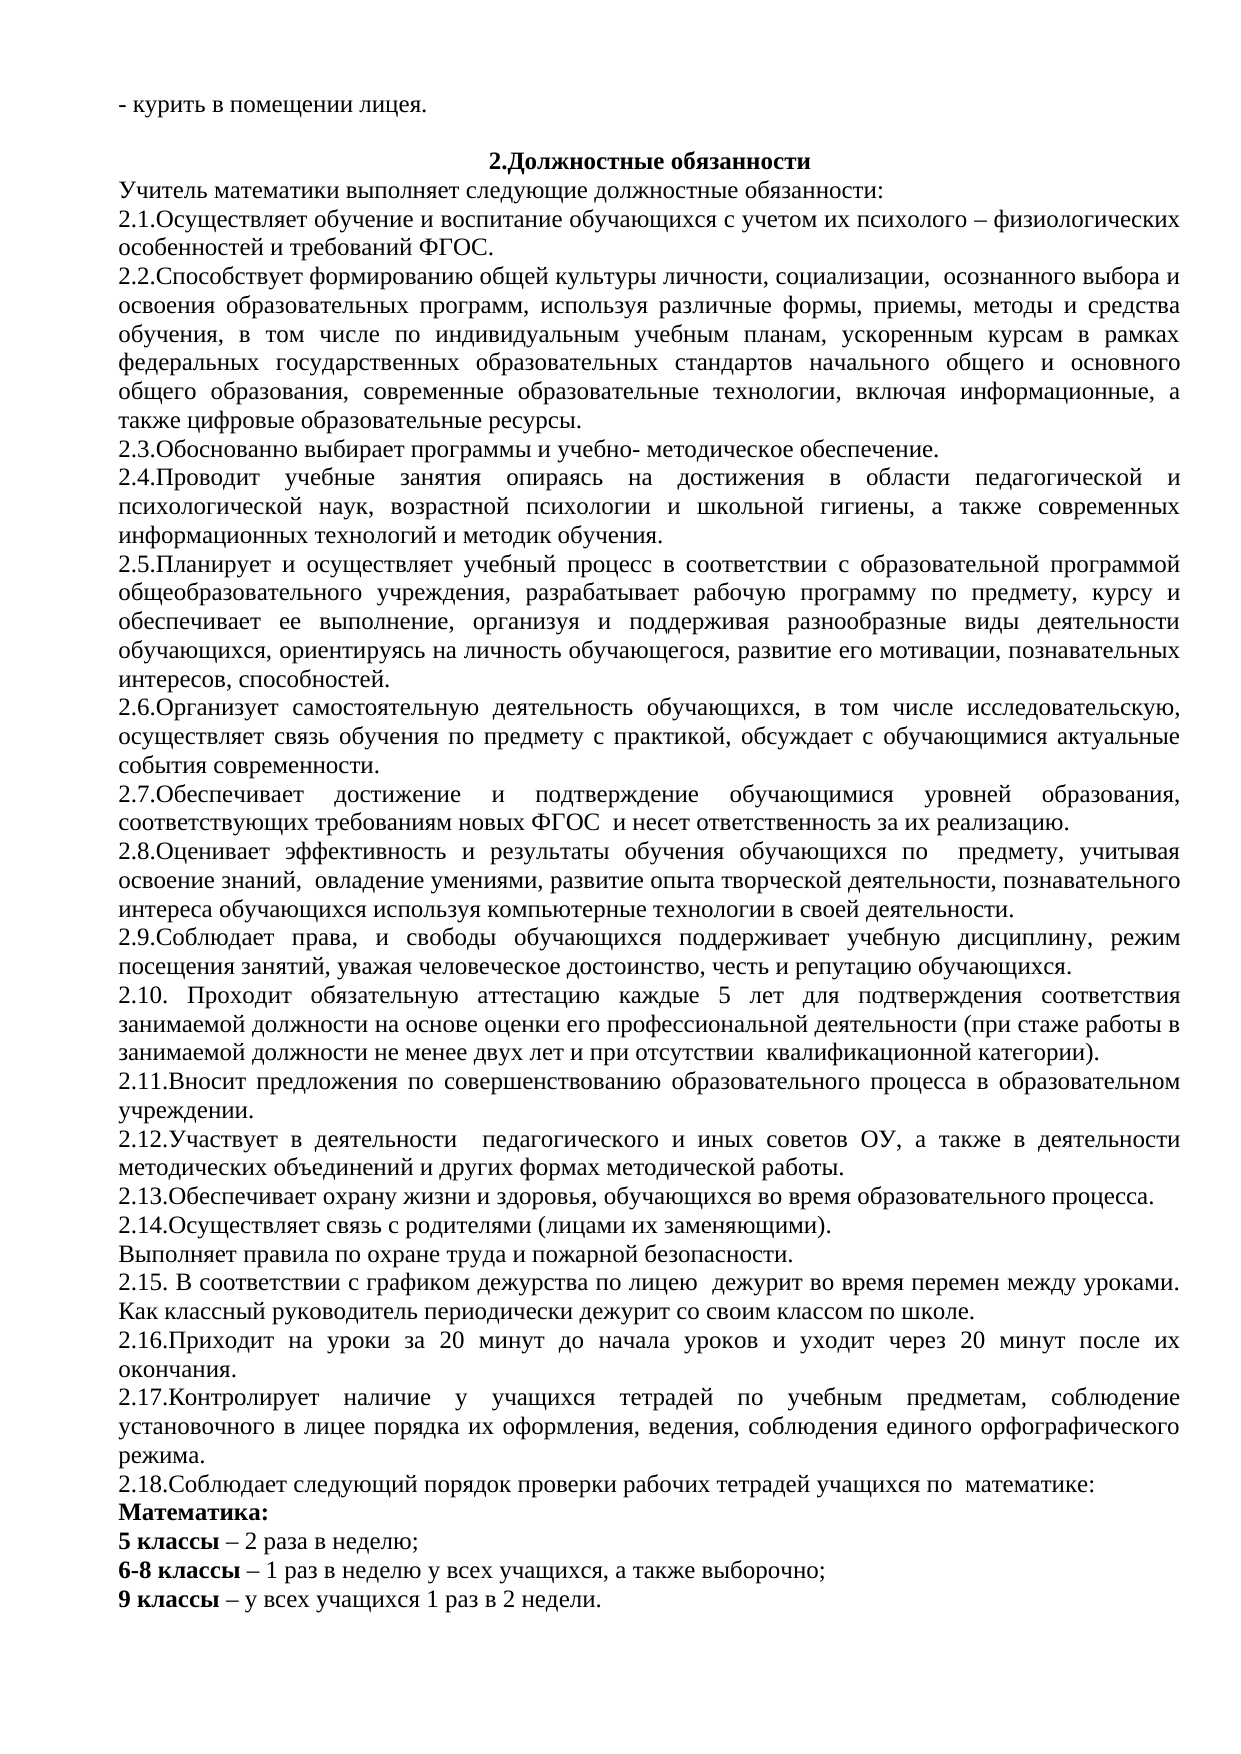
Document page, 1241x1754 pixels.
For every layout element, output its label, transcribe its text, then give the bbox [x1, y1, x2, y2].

text 2.4.Проводит учебные занятия опираясь на достижения в области педагогической и психологической наук, возрастной психологии и школьной гигиены, а также современных информационных технологий и методик обучения. [118, 462, 1181, 549]
text 2.16.Приходит на уроки за 20 минут до начала уроков и уходит через 20 минут после их окончания. [118, 1325, 1181, 1382]
text Выполняет правила по охране труда и пожарной безопасности. [118, 1239, 1181, 1267]
text 2.7.Обеспечивает достижение и подтверждение обучающимися уровней образования, соответствующих требованиям новых ФГОС и несет ответственность за их реализацию. [118, 779, 1181, 836]
text 2.2.Способствует формированию общей культуры личности, социализации, осознанного выбора и освоения образовательных программ, используя различные формы, приемы, методы и средства обучения, в том числе по индивидуальным учебным планам, ускоренным курсам в рамках федеральных государственных образовательных стандартов начального общего и основного общего образования, современные образовательные технологии, включая информационные, а также цифровые образовательные ресурсы. [118, 261, 1181, 434]
text 2.13.Обеспечивает охрану жизни и здоровья, обучающихся во время образовательного процесса. [118, 1181, 1181, 1210]
text 9 классы – у всех учащихся 1 раз в 2 недели. [118, 1584, 1181, 1612]
text 2.6.Организует самостоятельную деятельность обучающихся, в том числе исследовательскую, осуществляет связь обучения по предмету с практикой, обсуждает с обучающимися актуальные события современности. [118, 692, 1181, 779]
text 2.14.Осуществляет связь с родителями (лицами их заменяющими). [118, 1210, 1181, 1239]
text 2.1.Осуществляет обучение и воспитание обучающихся с учетом их психолого – физиологических особенностей и требований ФГОС. [118, 204, 1181, 261]
text 2.18.Соблюдает следующий порядок проверки рабочих тетрадей учащихся по математике: [118, 1469, 1181, 1497]
text 2.10. Проходит обязательную аттестацию каждые 5 лет для подтверждения соответствия занимаемой должности на основе оценки его профессиональной деятельности (при стаже работы в занимаемой должности не менее двух лет и при отсутствии квалификационной категории). [118, 980, 1181, 1066]
text 2.11.Вносит предложения по совершенствованию образовательного процесса в образовательном учреждении. [118, 1066, 1181, 1124]
text 2.17.Контролирует наличие у учащихся тетрадей по учебным предметам, соблюдение установочного в лицее порядка их оформления, ведения, соблюдения единого орфографического режима. [118, 1382, 1181, 1469]
text 2.9.Соблюдает права, и свободы обучающихся поддерживает учебную дисциплину, режим посещения занятий, уважая человеческое достоинство, честь и репутацию обучающихся. [118, 922, 1181, 980]
text - курить в помещении лицея. [118, 89, 1181, 117]
text 2.15. В соответствии с графиком дежурства по лицею дежурит во время перемен между уроками. Как классный руководитель периодически дежурит со своим классом по школе. [118, 1267, 1181, 1325]
text 2.3.Обоснованно выбирает программы и учебно- методическое обеспечение. [118, 434, 1181, 462]
text 2.8.Оценивает эффективность и результаты обучения обучающихся по предмету, учитывая освоение знаний, овладение умениями, развитие опыта творческой деятельности, познавательного интереса обучающихся используя компьютерные технологии в своей деятельности. [118, 836, 1181, 922]
text 2.Должностные обязанности [118, 146, 1181, 175]
text 5 классы – 2 раза в неделю; [118, 1526, 1181, 1555]
text 2.5.Планирует и осуществляет учебный процесс в соответствии с образовательной программой общеобразовательного учреждения, разрабатывает рабочую программу по предмету, курсу и обеспечивает ее выполнение, организуя и поддерживая разнообразные виды деятельности обучающихся, ориентируясь на личность обучающегося, развитие его мотивации, познавательных интересов, способностей. [118, 549, 1181, 692]
text 6-8 классы – 1 раз в неделю у всех учащихся, а также выборочно; [118, 1555, 1181, 1584]
text 2.12.Участвует в деятельности педагогического и иных советов ОУ, а также в деятельности методических объединений и других формах методической работы. [118, 1124, 1181, 1181]
text Математика: [118, 1497, 1181, 1526]
text Учитель математики выполняет следующие должностные обязанности: [118, 175, 1181, 204]
